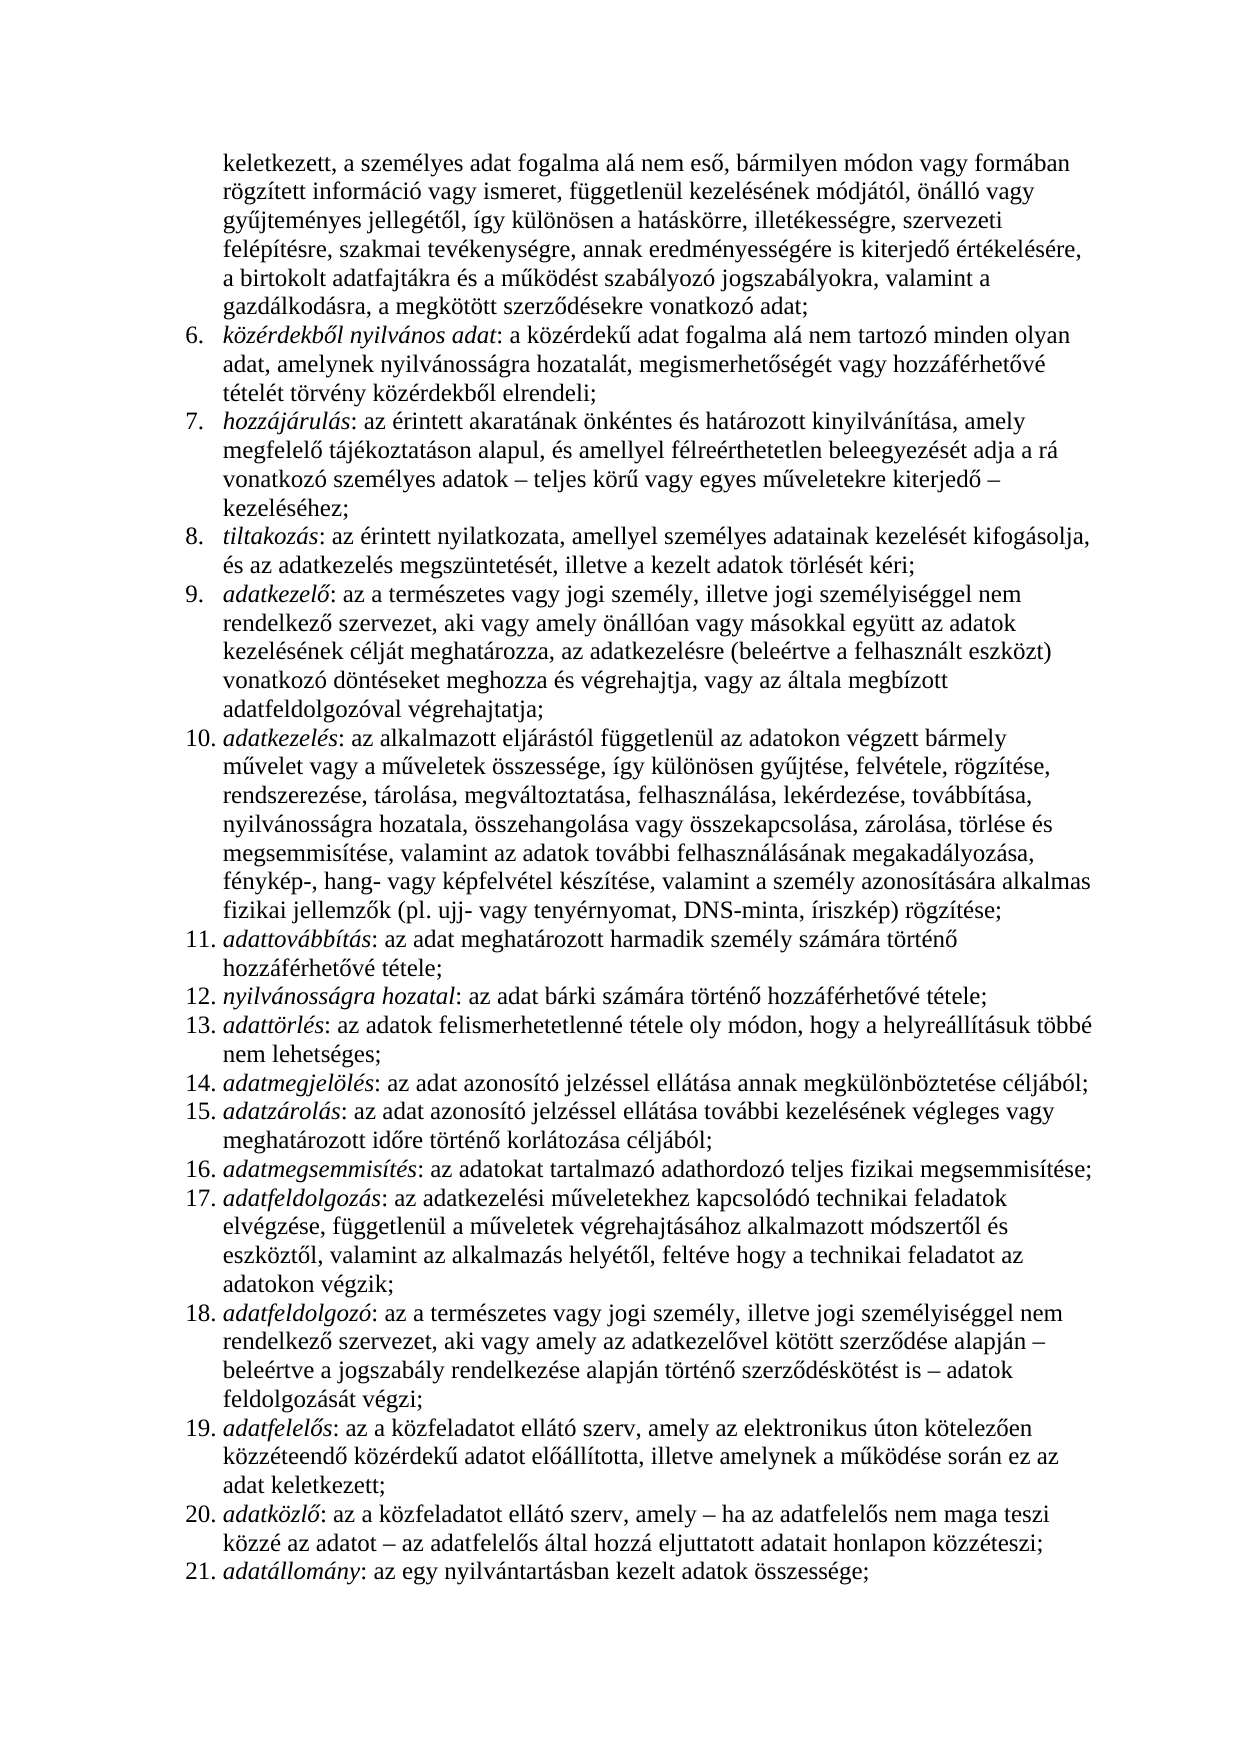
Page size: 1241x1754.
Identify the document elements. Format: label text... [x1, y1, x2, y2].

list adatközlő: az a közfeladatot ellátó szerv, amely – ha az adatfelelős nem maga teszi közzé az adatot – az adatfelelős által hozzá eljuttatott adatait honlapon közzéteszi; [185, 1499, 1093, 1556]
list adatállomány: az egy nyilvántartásban kezelt adatok összessége; [185, 1556, 1093, 1585]
list adattovábbítás: az adat meghatározott harmadik személy számára történő hozzáférhetővé tétele; [185, 924, 1093, 981]
list adatmegjelölés: az adat azonosító jelzéssel ellátása annak megkülönböztetése céljából; [185, 1068, 1093, 1096]
list nyilvánosságra hozatal: az adat bárki számára történő hozzáférhetővé tétele; [185, 981, 1093, 1010]
list adatmegsemmisítés: az adatokat tartalmazó adathordozó teljes fizikai megsemmisítése; [185, 1154, 1093, 1183]
list adatkezelés: az alkalmazott eljárástól függetlenül az adatokon végzett bármely művelet vagy a műveletek összessége, így különösen gyűjtése, felvétele, rögzítése, rendszerezése, tárolása, megváltoztatása, felhasználása, lekérdezése, továbbítása, nyilvánosságra hozatala, összehangolása vagy összekapcsolása, zárolása, törlése és megsemmisítése, valamint az adatok további felhasználásának megakadályozása, fénykép-, hang- vagy képfelvétel készítése, valamint a személy azonosítására alkalmas fizikai jellemzők (pl. ujj- vagy tenyérnyomat, DNS-minta, íriszkép) rögzítése; [185, 723, 1093, 924]
list adatkezelő: az a természetes vagy jogi személy, illetve jogi személyiséggel nem rendelkező szervezet, aki vagy amely önállóan vagy másokkal együtt az adatok kezelésének célját meghatározza, az adatkezelésre (beleértve a felhasznált eszközt) vonatkozó döntéseket meghozza és végrehajtja, vagy az általa megbízott adatfeldolgozóval végrehajtatja; [185, 579, 1093, 723]
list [185, 148, 1093, 320]
list hozzájárulás: az érintett akaratának önkéntes és határozott kinyilvánítása, amely megfelelő tájékoztatáson alapul, és amellyel félreérthetetlen beleegyezését adja a rá vonatkozó személyes adatok – teljes körű vagy egyes műveletekre kiterjedő – kezeléséhez; [185, 406, 1093, 521]
list közérdekből nyilvános adat: a közérdekű adat fogalma alá nem tartozó minden olyan adat, amelynek nyilvánosságra hozatalát, megismerhetőségét vagy hozzáférhetővé tételét törvény közérdekből elrendeli; [185, 320, 1093, 406]
list adatfeldolgozó: az a természetes vagy jogi személy, illetve jogi személyiséggel nem rendelkező szervezet, aki vagy amely az adatkezelővel kötött szerződése alapján – beleértve a jogszabály rendelkezése alapján történő szerződéskötést is – adatok feldolgozását végzi; [185, 1298, 1093, 1413]
list adattörlés: az adatok felismerhetetlenné tétele oly módon, hogy a helyreállításuk többé nem lehetséges; [185, 1010, 1093, 1068]
list tiltakozás: az érintett nyilatkozata, amellyel személyes adatainak kezelését kifogásolja, és az adatkezelés megszüntetését, illetve a kezelt adatok törlését kéri; [185, 521, 1093, 579]
list adatfelelős: az a közfeladatot ellátó szerv, amely az elektronikus úton kötelezően közzéteendő közérdekű adatot előállította, illetve amelynek a működése során ez az adat keletkezett; [185, 1413, 1093, 1499]
list adatzárolás: az adat azonosító jelzéssel ellátása további kezelésének végleges vagy meghatározott időre történő korlátozása céljából; [185, 1096, 1093, 1154]
list adatfeldolgozás: az adatkezelési műveletekhez kapcsolódó technikai feladatok elvégzése, függetlenül a műveletek végrehajtásához alkalmazott módszertől és eszköztől, valamint az alkalmazás helyétől, feltéve hogy a technikai feladatot az adatokon végzik; [185, 1183, 1093, 1298]
